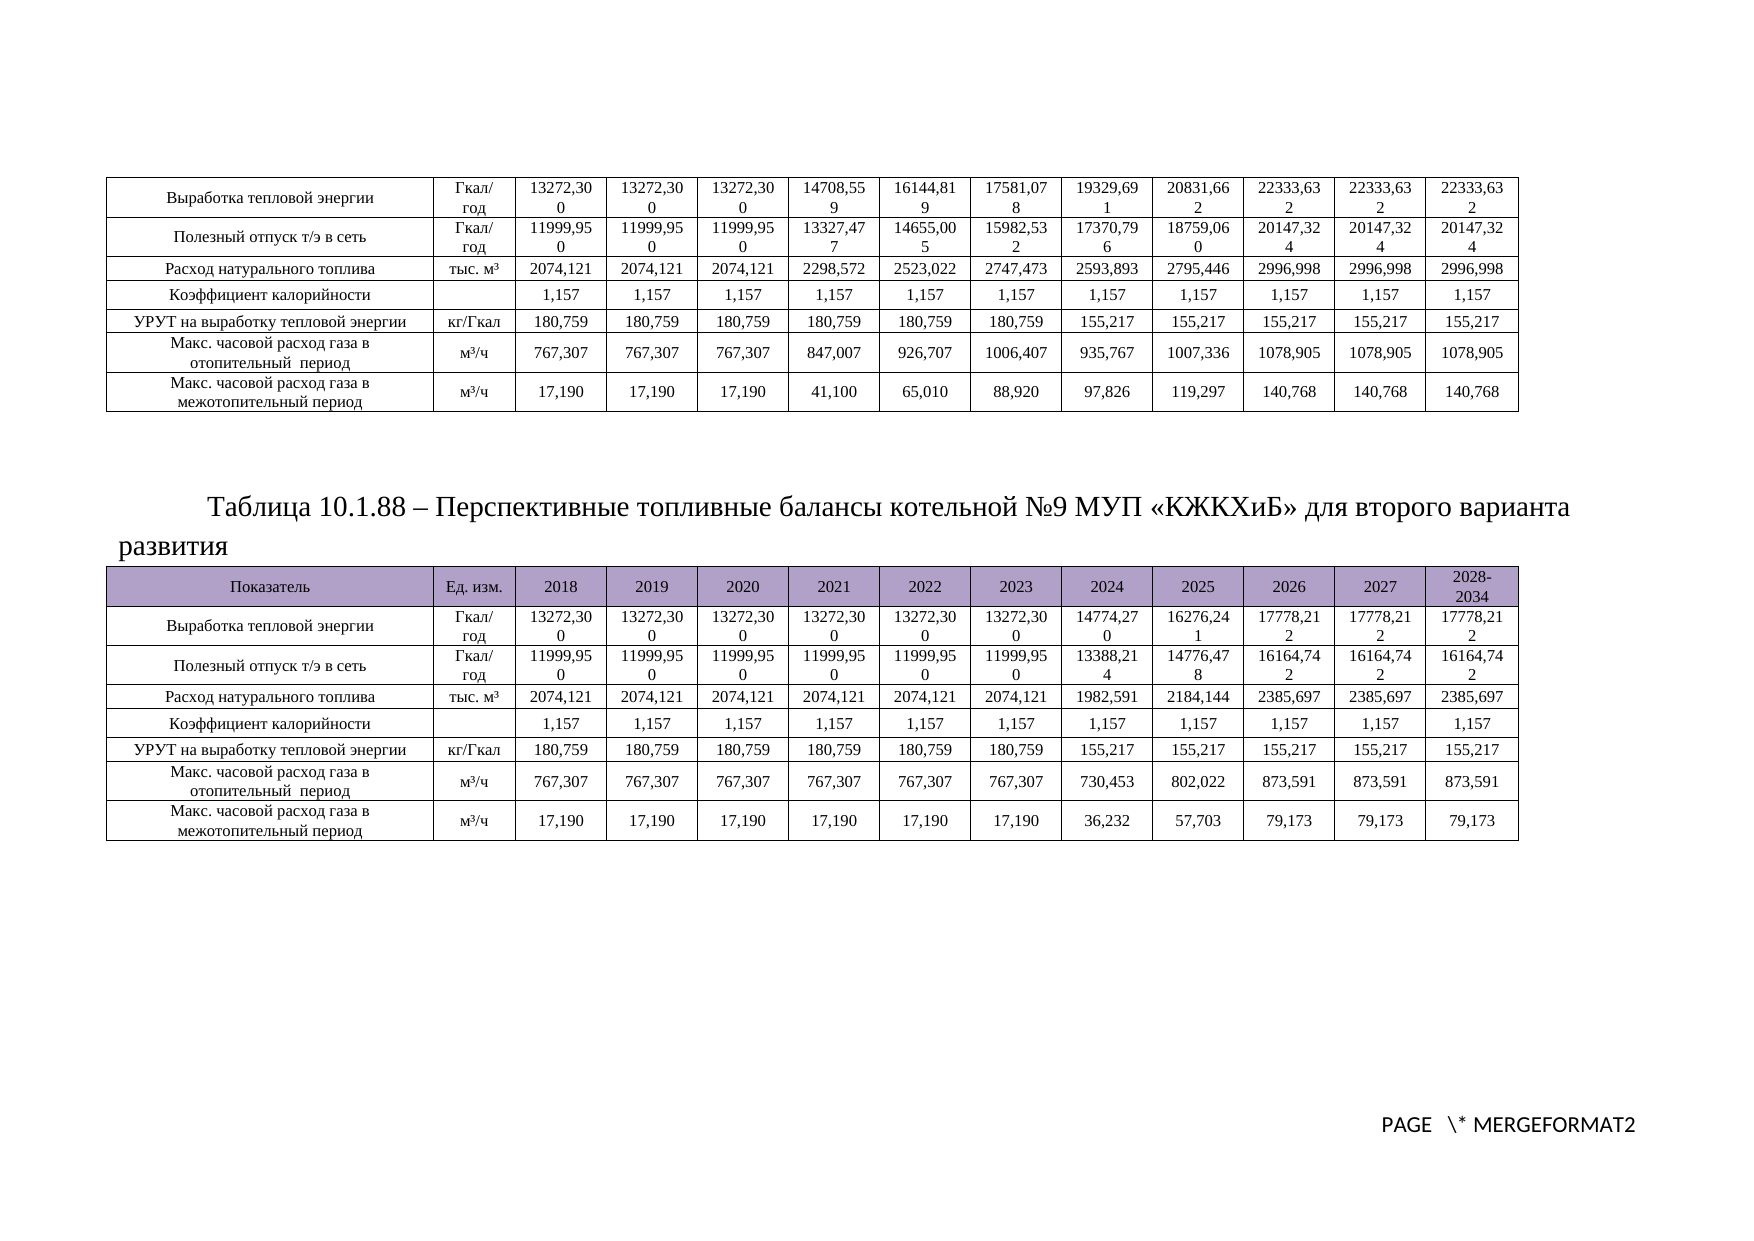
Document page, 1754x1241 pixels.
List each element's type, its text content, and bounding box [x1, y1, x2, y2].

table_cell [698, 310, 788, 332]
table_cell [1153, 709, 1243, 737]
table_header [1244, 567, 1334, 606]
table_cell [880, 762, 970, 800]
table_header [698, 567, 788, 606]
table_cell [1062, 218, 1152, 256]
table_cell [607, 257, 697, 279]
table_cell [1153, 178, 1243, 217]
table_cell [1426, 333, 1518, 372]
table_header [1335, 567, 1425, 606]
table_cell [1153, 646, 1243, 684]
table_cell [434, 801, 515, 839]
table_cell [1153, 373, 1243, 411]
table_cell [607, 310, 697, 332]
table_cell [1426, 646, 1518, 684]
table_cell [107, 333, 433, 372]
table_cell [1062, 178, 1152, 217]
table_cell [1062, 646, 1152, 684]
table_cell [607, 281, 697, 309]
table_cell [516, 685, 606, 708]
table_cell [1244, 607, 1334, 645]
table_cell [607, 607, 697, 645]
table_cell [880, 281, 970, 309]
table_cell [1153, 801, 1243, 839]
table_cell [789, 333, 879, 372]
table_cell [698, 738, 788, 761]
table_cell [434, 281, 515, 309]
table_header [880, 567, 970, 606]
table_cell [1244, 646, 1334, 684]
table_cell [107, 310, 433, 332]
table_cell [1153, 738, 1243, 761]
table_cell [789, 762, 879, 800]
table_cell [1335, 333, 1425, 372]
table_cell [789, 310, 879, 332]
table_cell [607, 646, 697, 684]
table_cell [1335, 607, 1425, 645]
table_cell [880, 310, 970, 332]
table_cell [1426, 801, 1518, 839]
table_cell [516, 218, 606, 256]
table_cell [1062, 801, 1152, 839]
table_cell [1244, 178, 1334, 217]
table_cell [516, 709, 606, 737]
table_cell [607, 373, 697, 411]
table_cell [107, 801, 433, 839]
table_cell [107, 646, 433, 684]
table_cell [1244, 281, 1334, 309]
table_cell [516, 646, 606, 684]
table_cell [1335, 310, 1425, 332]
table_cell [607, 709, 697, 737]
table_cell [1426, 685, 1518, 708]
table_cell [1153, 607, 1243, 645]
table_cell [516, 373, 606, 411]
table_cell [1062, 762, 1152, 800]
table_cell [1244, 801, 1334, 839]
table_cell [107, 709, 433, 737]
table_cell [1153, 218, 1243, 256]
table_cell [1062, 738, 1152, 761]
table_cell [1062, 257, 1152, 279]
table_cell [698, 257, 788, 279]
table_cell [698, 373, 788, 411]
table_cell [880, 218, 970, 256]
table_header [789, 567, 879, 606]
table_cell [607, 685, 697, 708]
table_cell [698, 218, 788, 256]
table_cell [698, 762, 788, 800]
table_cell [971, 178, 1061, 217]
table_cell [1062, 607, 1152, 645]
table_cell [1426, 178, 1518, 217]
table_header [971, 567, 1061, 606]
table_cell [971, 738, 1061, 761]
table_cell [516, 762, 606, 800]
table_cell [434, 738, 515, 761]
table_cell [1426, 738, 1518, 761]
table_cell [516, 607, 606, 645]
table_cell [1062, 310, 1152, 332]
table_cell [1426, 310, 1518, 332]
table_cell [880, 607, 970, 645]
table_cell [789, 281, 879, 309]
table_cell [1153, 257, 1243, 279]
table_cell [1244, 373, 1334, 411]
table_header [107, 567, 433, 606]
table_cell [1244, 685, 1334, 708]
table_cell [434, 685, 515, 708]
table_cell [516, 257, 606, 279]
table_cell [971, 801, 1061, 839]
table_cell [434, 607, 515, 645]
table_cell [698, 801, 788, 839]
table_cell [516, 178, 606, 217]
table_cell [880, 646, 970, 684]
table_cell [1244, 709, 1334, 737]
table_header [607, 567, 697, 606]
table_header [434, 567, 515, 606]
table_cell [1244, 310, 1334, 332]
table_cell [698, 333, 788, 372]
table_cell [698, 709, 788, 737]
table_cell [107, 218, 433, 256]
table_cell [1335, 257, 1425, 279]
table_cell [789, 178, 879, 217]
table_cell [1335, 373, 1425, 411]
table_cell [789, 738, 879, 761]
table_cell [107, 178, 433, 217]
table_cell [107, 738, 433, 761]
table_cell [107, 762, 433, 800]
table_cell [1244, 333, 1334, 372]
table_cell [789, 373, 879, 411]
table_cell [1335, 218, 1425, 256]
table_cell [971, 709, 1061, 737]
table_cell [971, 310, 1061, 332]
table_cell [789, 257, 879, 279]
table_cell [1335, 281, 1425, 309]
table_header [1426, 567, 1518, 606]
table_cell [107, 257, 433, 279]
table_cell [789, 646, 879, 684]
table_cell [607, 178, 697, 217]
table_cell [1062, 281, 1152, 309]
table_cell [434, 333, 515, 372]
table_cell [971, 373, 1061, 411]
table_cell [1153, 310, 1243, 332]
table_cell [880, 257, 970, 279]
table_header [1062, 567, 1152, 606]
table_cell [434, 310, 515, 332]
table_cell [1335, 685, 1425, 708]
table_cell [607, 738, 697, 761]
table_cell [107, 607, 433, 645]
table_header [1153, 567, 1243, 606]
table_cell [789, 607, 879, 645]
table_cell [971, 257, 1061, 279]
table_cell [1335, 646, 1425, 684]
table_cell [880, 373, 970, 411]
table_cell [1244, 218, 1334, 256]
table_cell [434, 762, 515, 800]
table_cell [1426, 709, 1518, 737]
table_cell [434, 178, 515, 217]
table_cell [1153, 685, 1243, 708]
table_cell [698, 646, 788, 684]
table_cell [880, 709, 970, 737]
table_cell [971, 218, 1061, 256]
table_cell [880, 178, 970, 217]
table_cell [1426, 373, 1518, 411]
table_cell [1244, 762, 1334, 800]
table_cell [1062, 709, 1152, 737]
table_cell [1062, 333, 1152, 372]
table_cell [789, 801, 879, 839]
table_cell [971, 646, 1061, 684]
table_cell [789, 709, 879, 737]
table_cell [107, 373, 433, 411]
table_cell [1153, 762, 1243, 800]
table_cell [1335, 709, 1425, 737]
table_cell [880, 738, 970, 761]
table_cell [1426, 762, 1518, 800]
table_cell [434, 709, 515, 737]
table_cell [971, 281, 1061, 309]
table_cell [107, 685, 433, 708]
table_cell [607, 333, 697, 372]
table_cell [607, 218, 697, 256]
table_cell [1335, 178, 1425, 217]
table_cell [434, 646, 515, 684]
text Таблица 10.1.88 – Перспективные топливные балансы котельной №9 МУП «КЖКХиБ» для второго варианта развития [118, 489, 1636, 561]
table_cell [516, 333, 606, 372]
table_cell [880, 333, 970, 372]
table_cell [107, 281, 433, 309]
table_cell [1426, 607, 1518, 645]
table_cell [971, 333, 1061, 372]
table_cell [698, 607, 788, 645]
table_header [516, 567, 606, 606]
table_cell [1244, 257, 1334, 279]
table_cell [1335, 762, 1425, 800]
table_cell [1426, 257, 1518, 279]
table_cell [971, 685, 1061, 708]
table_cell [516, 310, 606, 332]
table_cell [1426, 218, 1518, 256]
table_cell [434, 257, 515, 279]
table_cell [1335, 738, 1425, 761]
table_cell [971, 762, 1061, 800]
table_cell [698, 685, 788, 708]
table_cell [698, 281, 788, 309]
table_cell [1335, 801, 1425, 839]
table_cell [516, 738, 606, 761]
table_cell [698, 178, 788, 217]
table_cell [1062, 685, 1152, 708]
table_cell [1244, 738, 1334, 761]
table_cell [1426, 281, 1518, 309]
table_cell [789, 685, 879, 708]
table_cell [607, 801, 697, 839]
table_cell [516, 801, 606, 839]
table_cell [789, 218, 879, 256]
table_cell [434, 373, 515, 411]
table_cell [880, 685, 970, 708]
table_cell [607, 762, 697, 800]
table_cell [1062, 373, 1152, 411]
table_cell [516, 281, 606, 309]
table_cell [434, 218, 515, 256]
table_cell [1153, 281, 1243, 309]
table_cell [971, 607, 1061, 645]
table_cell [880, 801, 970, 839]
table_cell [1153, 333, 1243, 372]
